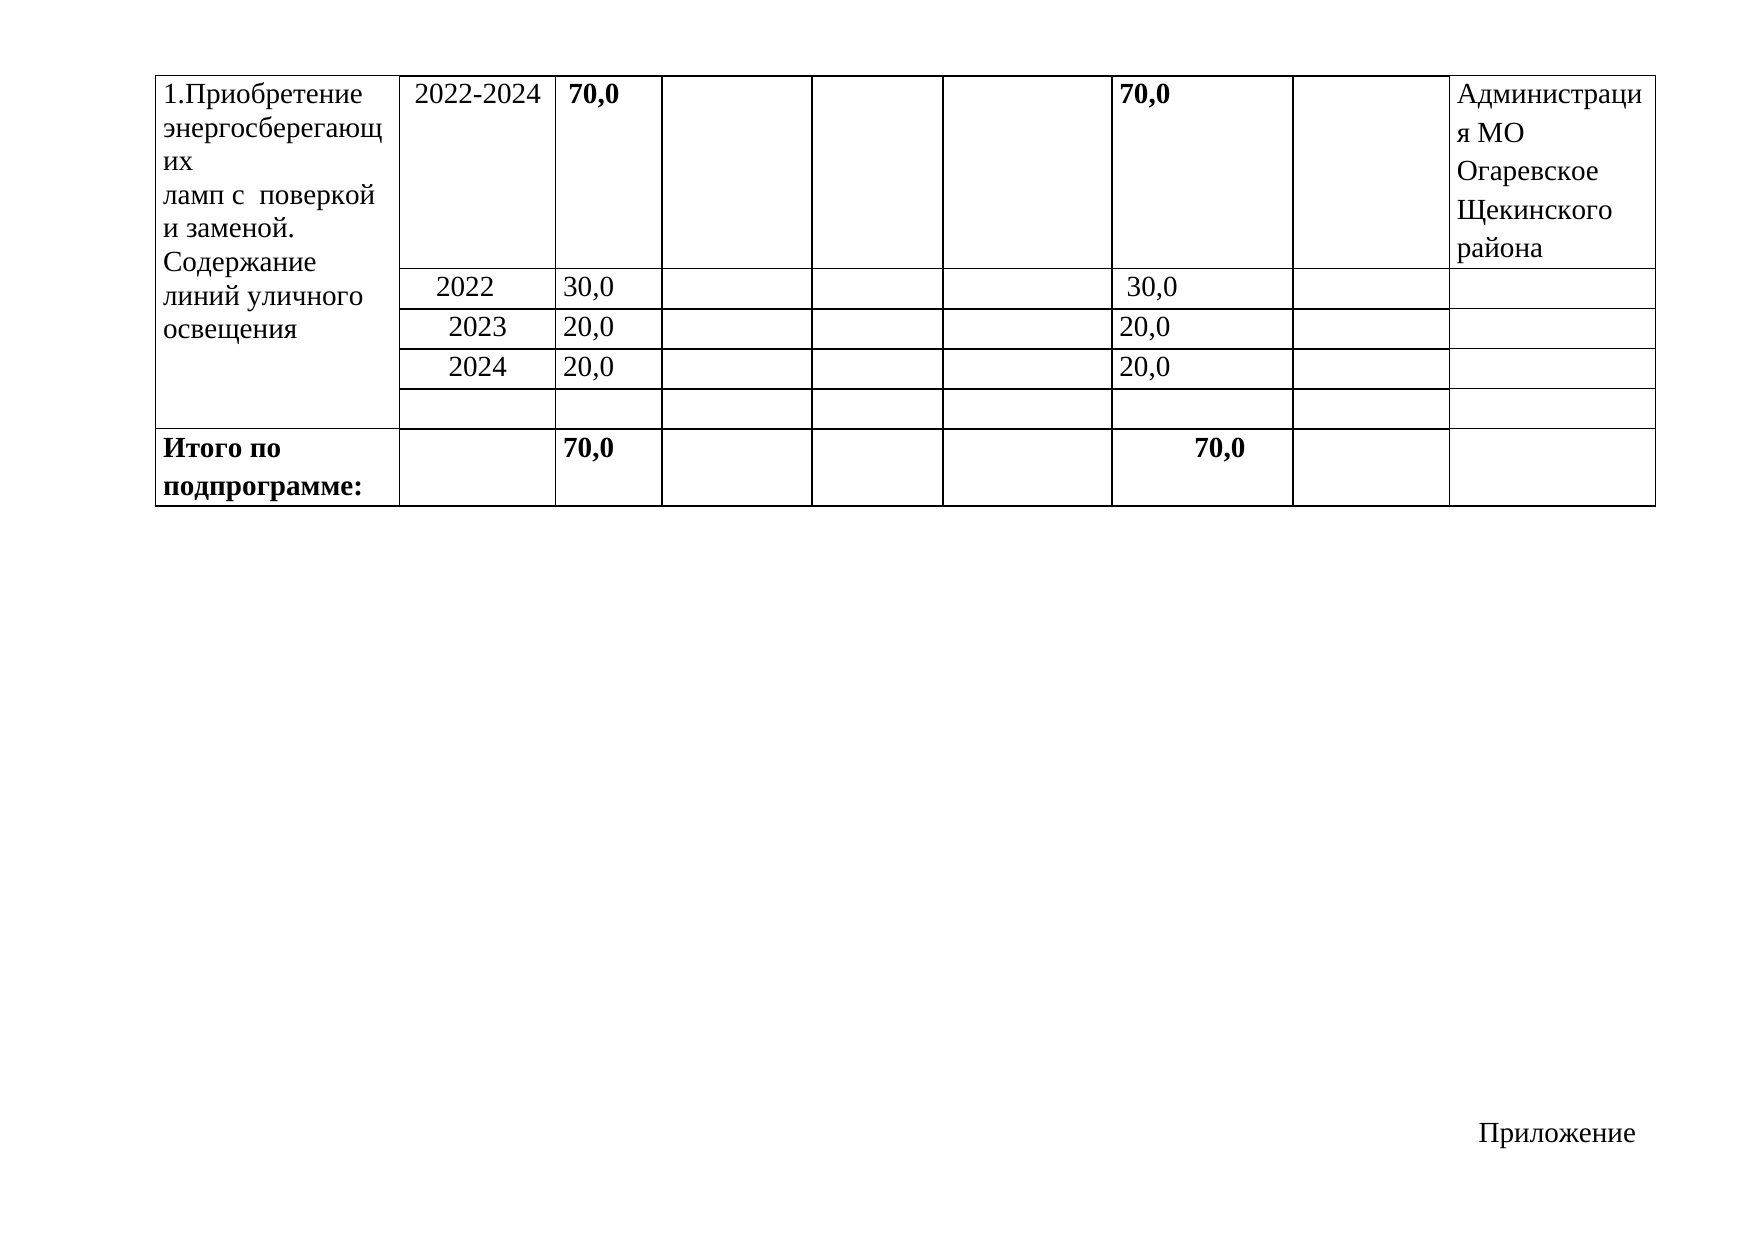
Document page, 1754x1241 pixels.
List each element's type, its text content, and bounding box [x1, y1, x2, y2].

table_cell [663, 350, 811, 388]
table_cell 70,0 [1113, 430, 1292, 505]
table_cell [944, 269, 1111, 308]
table_cell [663, 77, 811, 268]
table_cell 2022 [400, 269, 555, 308]
table_cell 20,0 [556, 350, 661, 388]
table_cell [663, 430, 811, 505]
table_cell [944, 350, 1111, 388]
table_cell 1.Приобретение энергосберегающих ламп с поверкой и заменой. Содержание линий уличного освещения [156, 76, 399, 428]
table_cell 2023 [400, 310, 555, 348]
table_cell [1450, 269, 1655, 308]
table_cell [813, 430, 942, 505]
table_cell [1294, 430, 1449, 505]
table_cell [813, 350, 942, 388]
table_cell [663, 269, 811, 308]
table_cell [1294, 269, 1449, 308]
text Приложение [118, 1115, 1636, 1149]
table_cell 2024 [400, 350, 555, 388]
table_cell 20,0 [1113, 350, 1292, 388]
table_cell 70,0 [556, 430, 661, 505]
table_cell [1113, 390, 1292, 428]
table_cell Итого по подпрограмме: [156, 429, 399, 505]
table_cell 70,0 [1113, 77, 1292, 268]
table_cell [813, 310, 942, 348]
table_cell 20,0 [1113, 310, 1292, 348]
table_cell [1450, 349, 1655, 388]
table_cell [944, 430, 1111, 505]
table_cell [1294, 350, 1449, 388]
table_cell [400, 430, 555, 505]
table_cell [813, 269, 942, 308]
table_cell [1294, 390, 1449, 428]
table_cell 30,0 [556, 269, 661, 308]
table_cell [663, 390, 811, 428]
table_cell [1294, 310, 1449, 348]
table_cell [1450, 429, 1655, 505]
table_cell [813, 390, 942, 428]
table_cell [1450, 309, 1655, 348]
table_cell [944, 310, 1111, 348]
table_cell Администрация МО Огаревское Щекинского района [1450, 76, 1655, 268]
table_cell [944, 77, 1111, 268]
table_cell [1450, 389, 1655, 428]
table_cell 70,0 [556, 77, 661, 268]
table_cell [813, 77, 942, 268]
table_cell 30,0 [1113, 269, 1292, 308]
table_cell 2022-2024 [400, 77, 555, 268]
table_cell [556, 390, 661, 428]
table_cell [1294, 77, 1449, 268]
table_cell [663, 310, 811, 348]
table_cell [944, 390, 1111, 428]
table_cell 20,0 [556, 310, 661, 348]
table_cell [400, 390, 555, 428]
